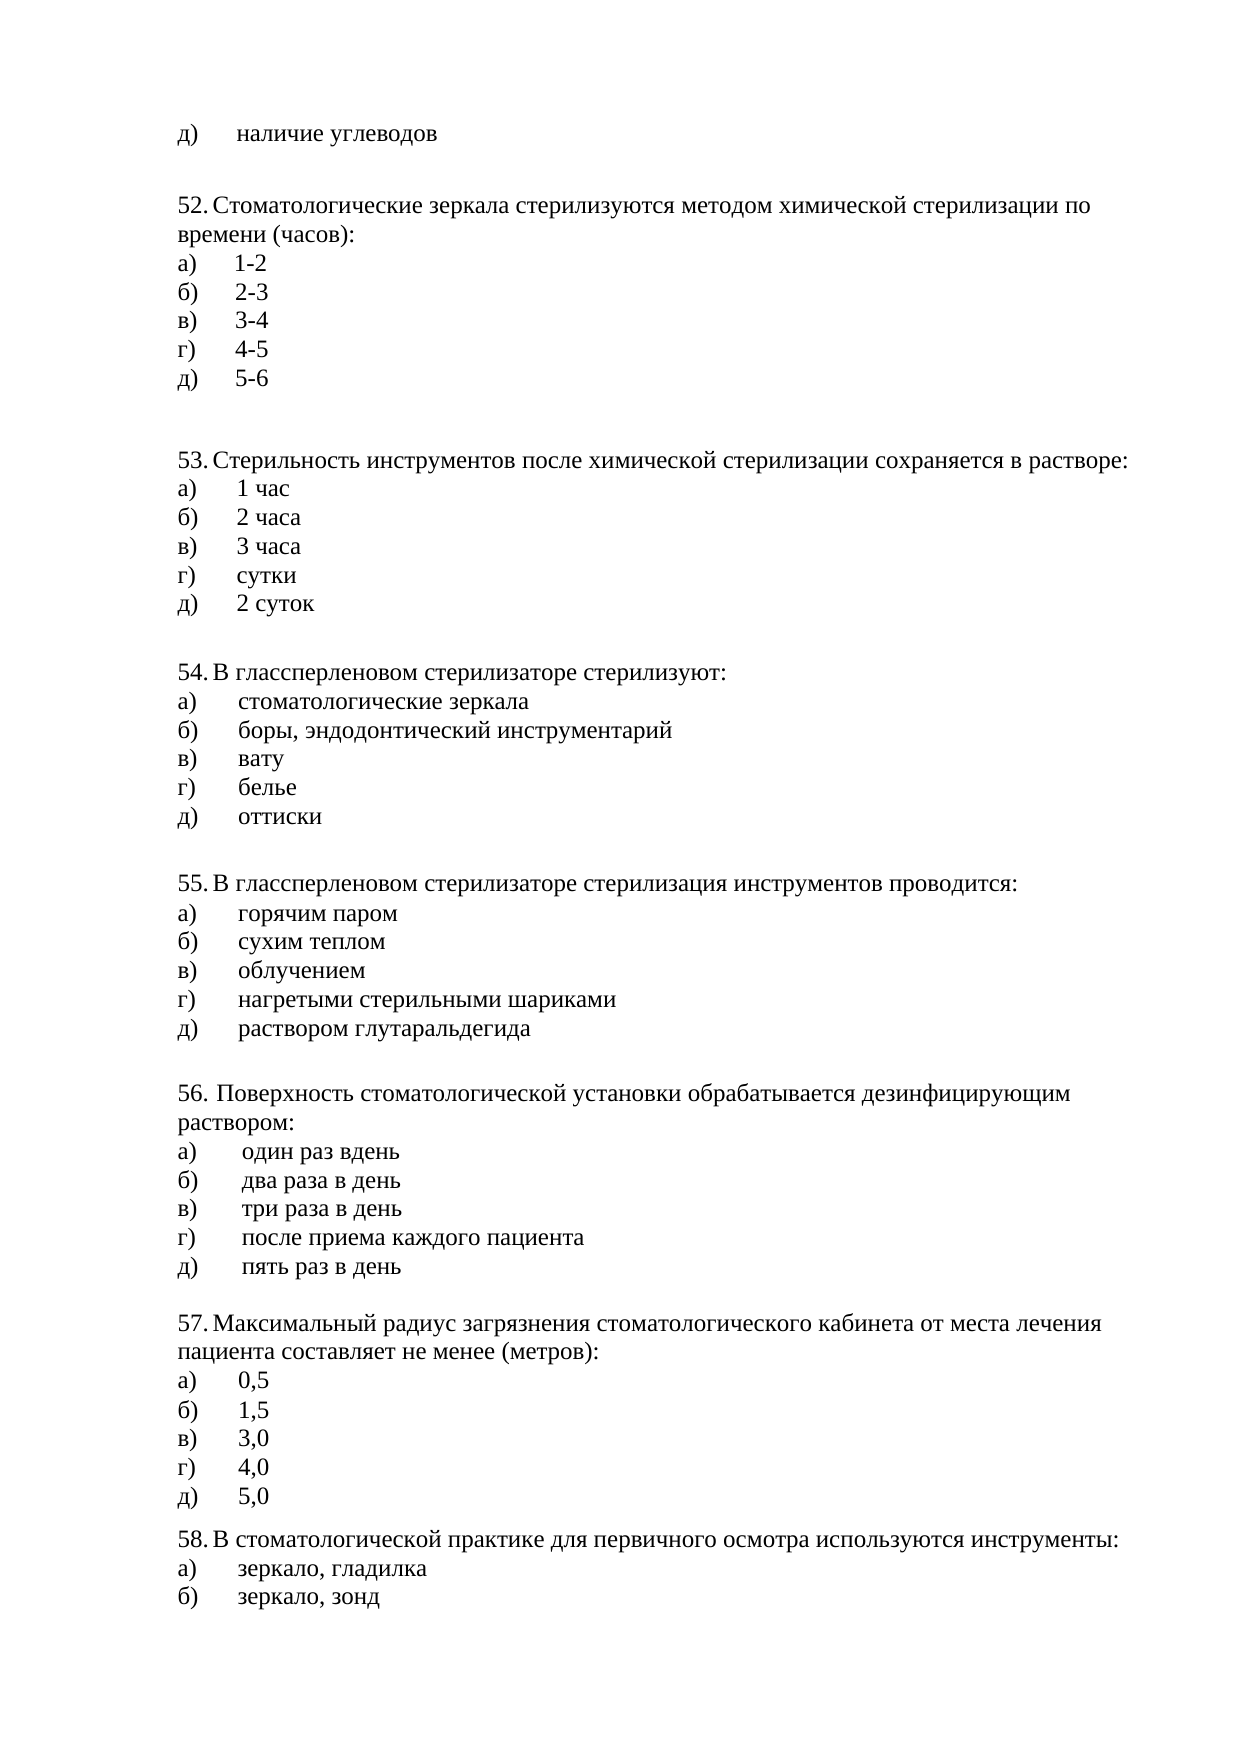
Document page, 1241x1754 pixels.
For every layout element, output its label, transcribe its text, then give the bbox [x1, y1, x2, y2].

text 58. В стоматологической практике для первичного осмотра используются инструменты: [177, 1524, 1152, 1553]
list 2-3 [177, 277, 1152, 306]
list один раз вдень [177, 1136, 1152, 1165]
list 3-4 [177, 306, 1152, 334]
list 4-5 [177, 334, 1152, 363]
list 4,0 [177, 1452, 1152, 1481]
text 56. Поверхность стоматологической установки обрабатывается дезинфицирующим раствором: [177, 1078, 1152, 1136]
list сутки [177, 560, 1152, 588]
list вату [177, 743, 1152, 772]
text 52. Стоматологические зеркала стерилизуются методом химической стерилизации по времени (часов): [177, 191, 1152, 248]
list 0,5 [177, 1365, 1152, 1394]
list зеркало, гладилка [177, 1553, 1152, 1581]
list 5-6 [177, 363, 1152, 392]
list пять раз в день [177, 1251, 1152, 1280]
text 53. Стерильность инструментов после химической стерилизации сохраняется в растворе: [177, 445, 1152, 473]
list три раза в день [177, 1193, 1152, 1222]
list нагретыми стерильными шариками [177, 984, 1152, 1013]
list 1 час [177, 473, 1152, 502]
list после приема каждого пациента [177, 1222, 1152, 1251]
list зеркало, зонд [177, 1581, 1152, 1610]
list сухим теплом [177, 926, 1152, 955]
list 1,5 [177, 1395, 1152, 1423]
text 55. В глассперленовом стерилизаторе стерилизация инструментов проводится: [177, 868, 1152, 897]
text 54. В глассперленовом стерилизаторе стерилизуют: [177, 657, 1152, 686]
list 3,0 [177, 1423, 1152, 1452]
text 57. Максимальный радиус загрязнения стоматологического кабинета от места лечения пациента составляет не менее (метров): [177, 1308, 1152, 1365]
list горячим паром [177, 898, 1152, 926]
list облучением [177, 955, 1152, 984]
list наличие углеводов [177, 118, 1152, 147]
list белье [177, 772, 1152, 801]
list 3 часа [177, 531, 1152, 560]
list два раза в день [177, 1165, 1152, 1193]
list боры, эндодонтический инструментарий [177, 715, 1152, 743]
list оттиски [177, 801, 1152, 830]
list стоматологические зеркала [177, 686, 1152, 715]
list 2 часа [177, 502, 1152, 531]
list 2 суток [177, 588, 1152, 617]
list 5,0 [177, 1481, 1152, 1510]
list раствором глутаральдегида [177, 1013, 1152, 1041]
list 1-2 [177, 248, 1152, 277]
